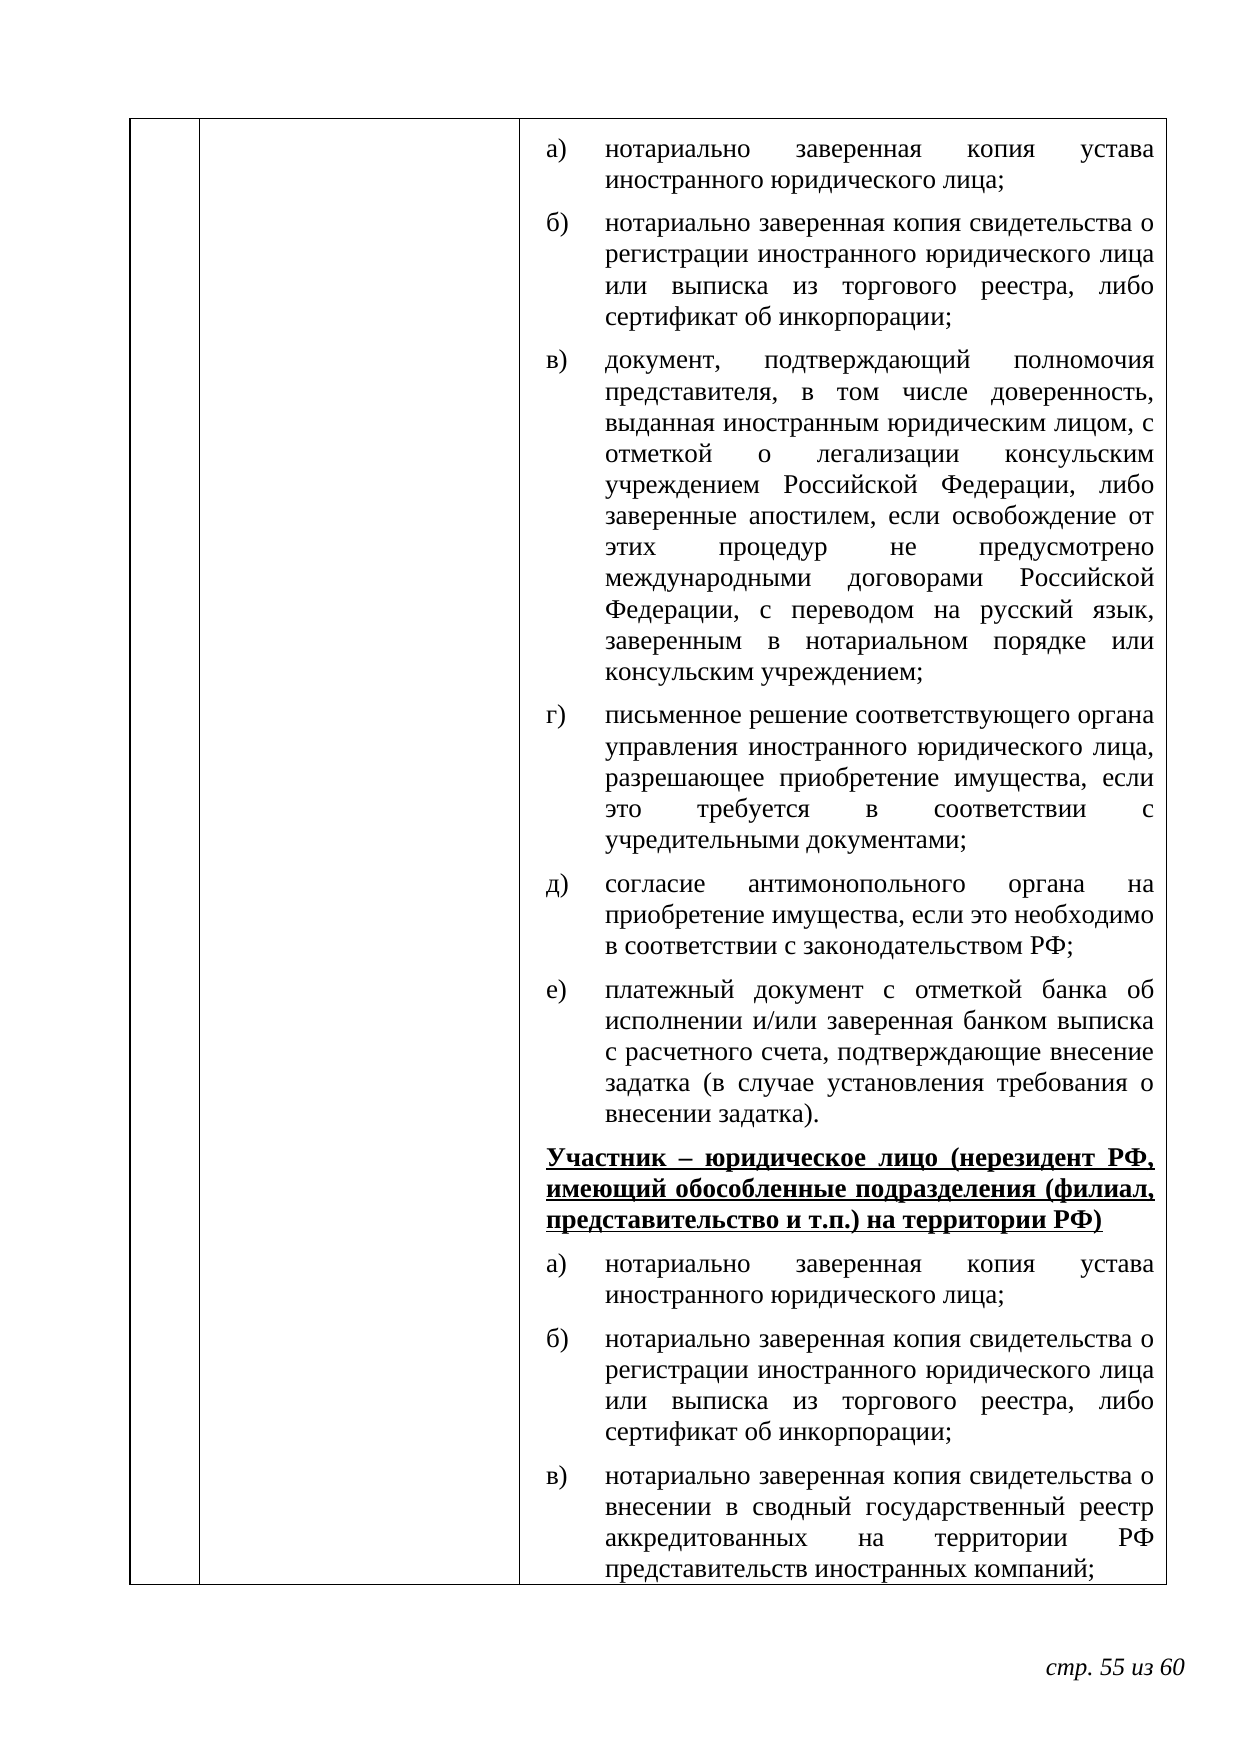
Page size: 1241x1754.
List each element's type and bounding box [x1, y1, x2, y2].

table_cell [200, 119, 519, 1583]
table_cell [131, 119, 199, 1583]
table_cell [520, 119, 1166, 1583]
